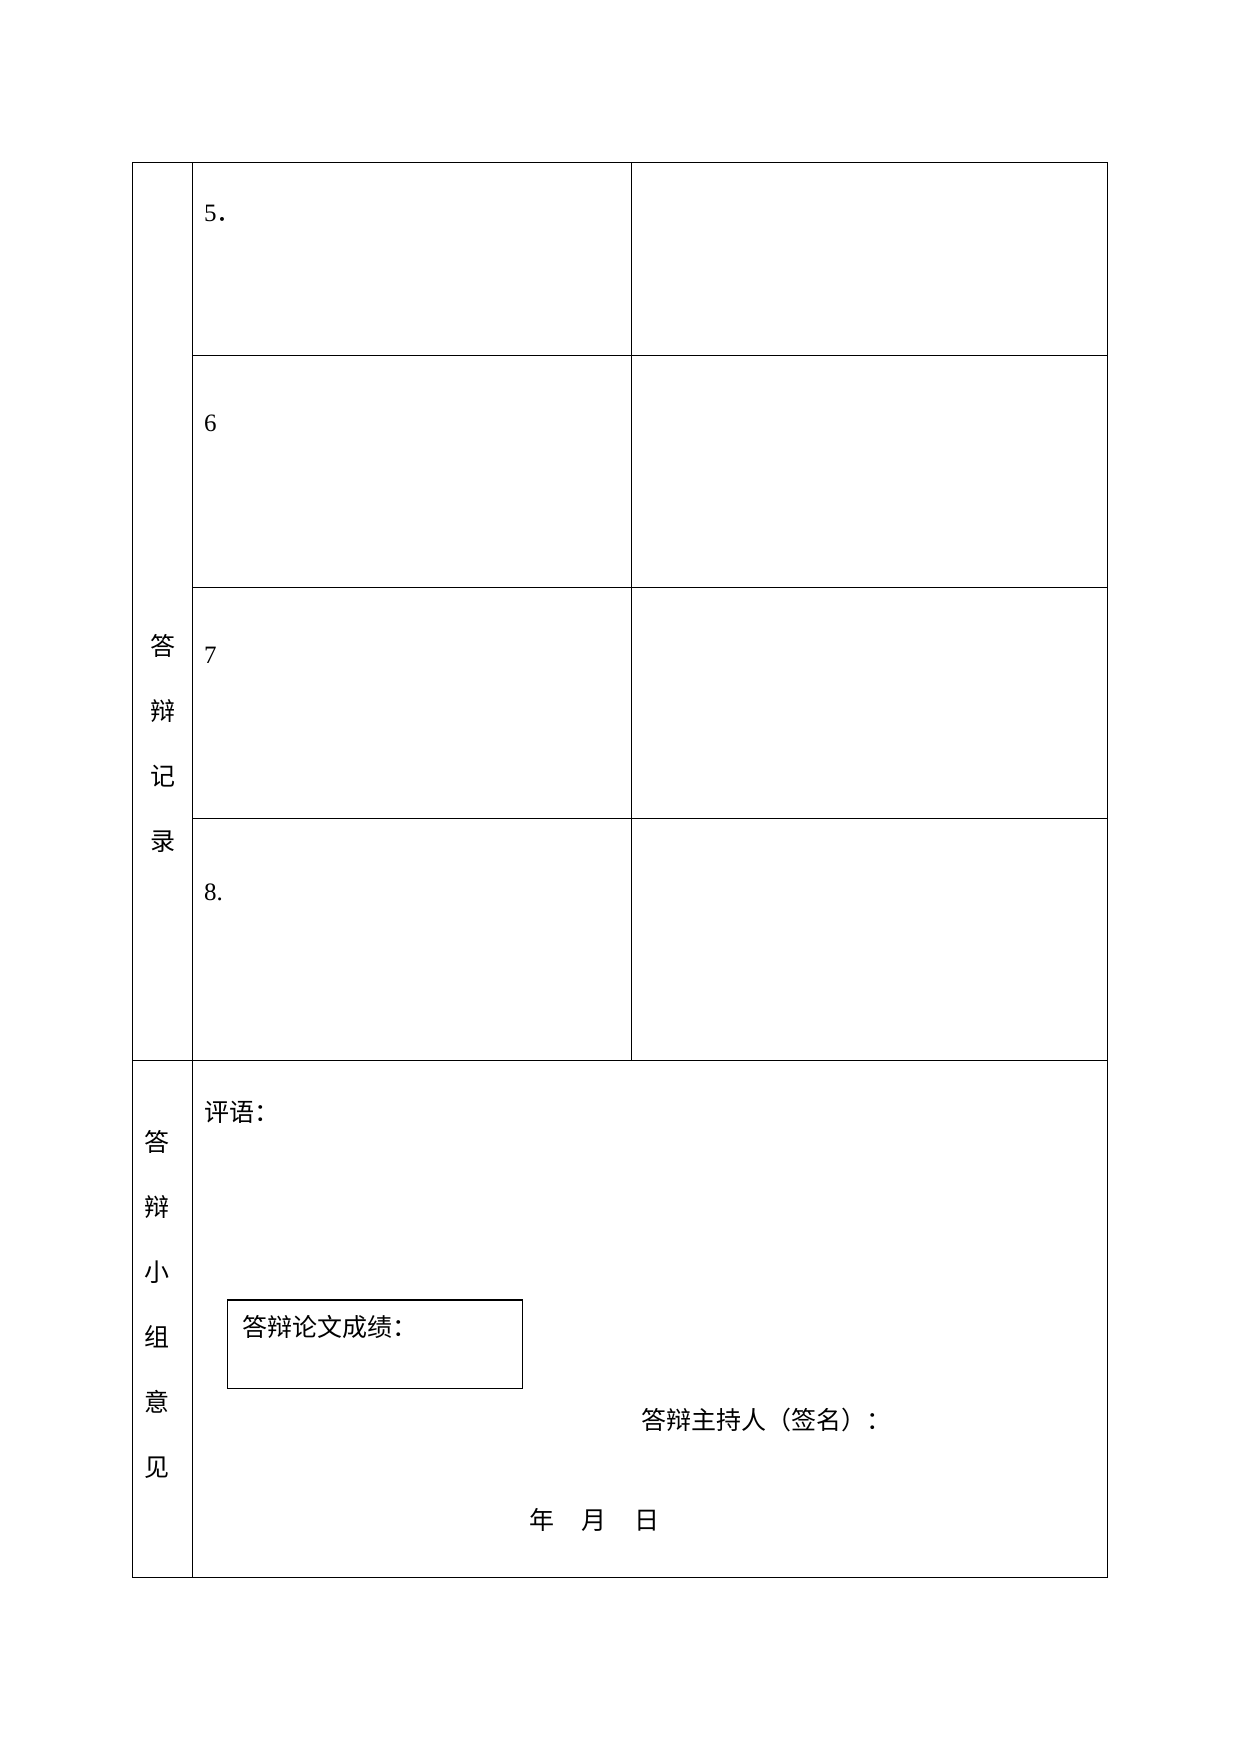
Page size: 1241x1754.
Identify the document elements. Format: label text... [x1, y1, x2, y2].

table_cell 6 [193, 356, 631, 587]
table_cell [632, 356, 1107, 587]
table_cell [632, 819, 1107, 1060]
table_cell 8. [193, 819, 631, 1060]
table_cell [632, 588, 1107, 818]
table_cell 答辩小组意见 [133, 1061, 192, 1577]
table_cell 评语： 答辩主持人（签名）： 年 月 日 [193, 1061, 1107, 1577]
table_cell 7 [193, 588, 631, 818]
table_cell 5． [193, 163, 631, 355]
table_cell [632, 163, 1107, 355]
